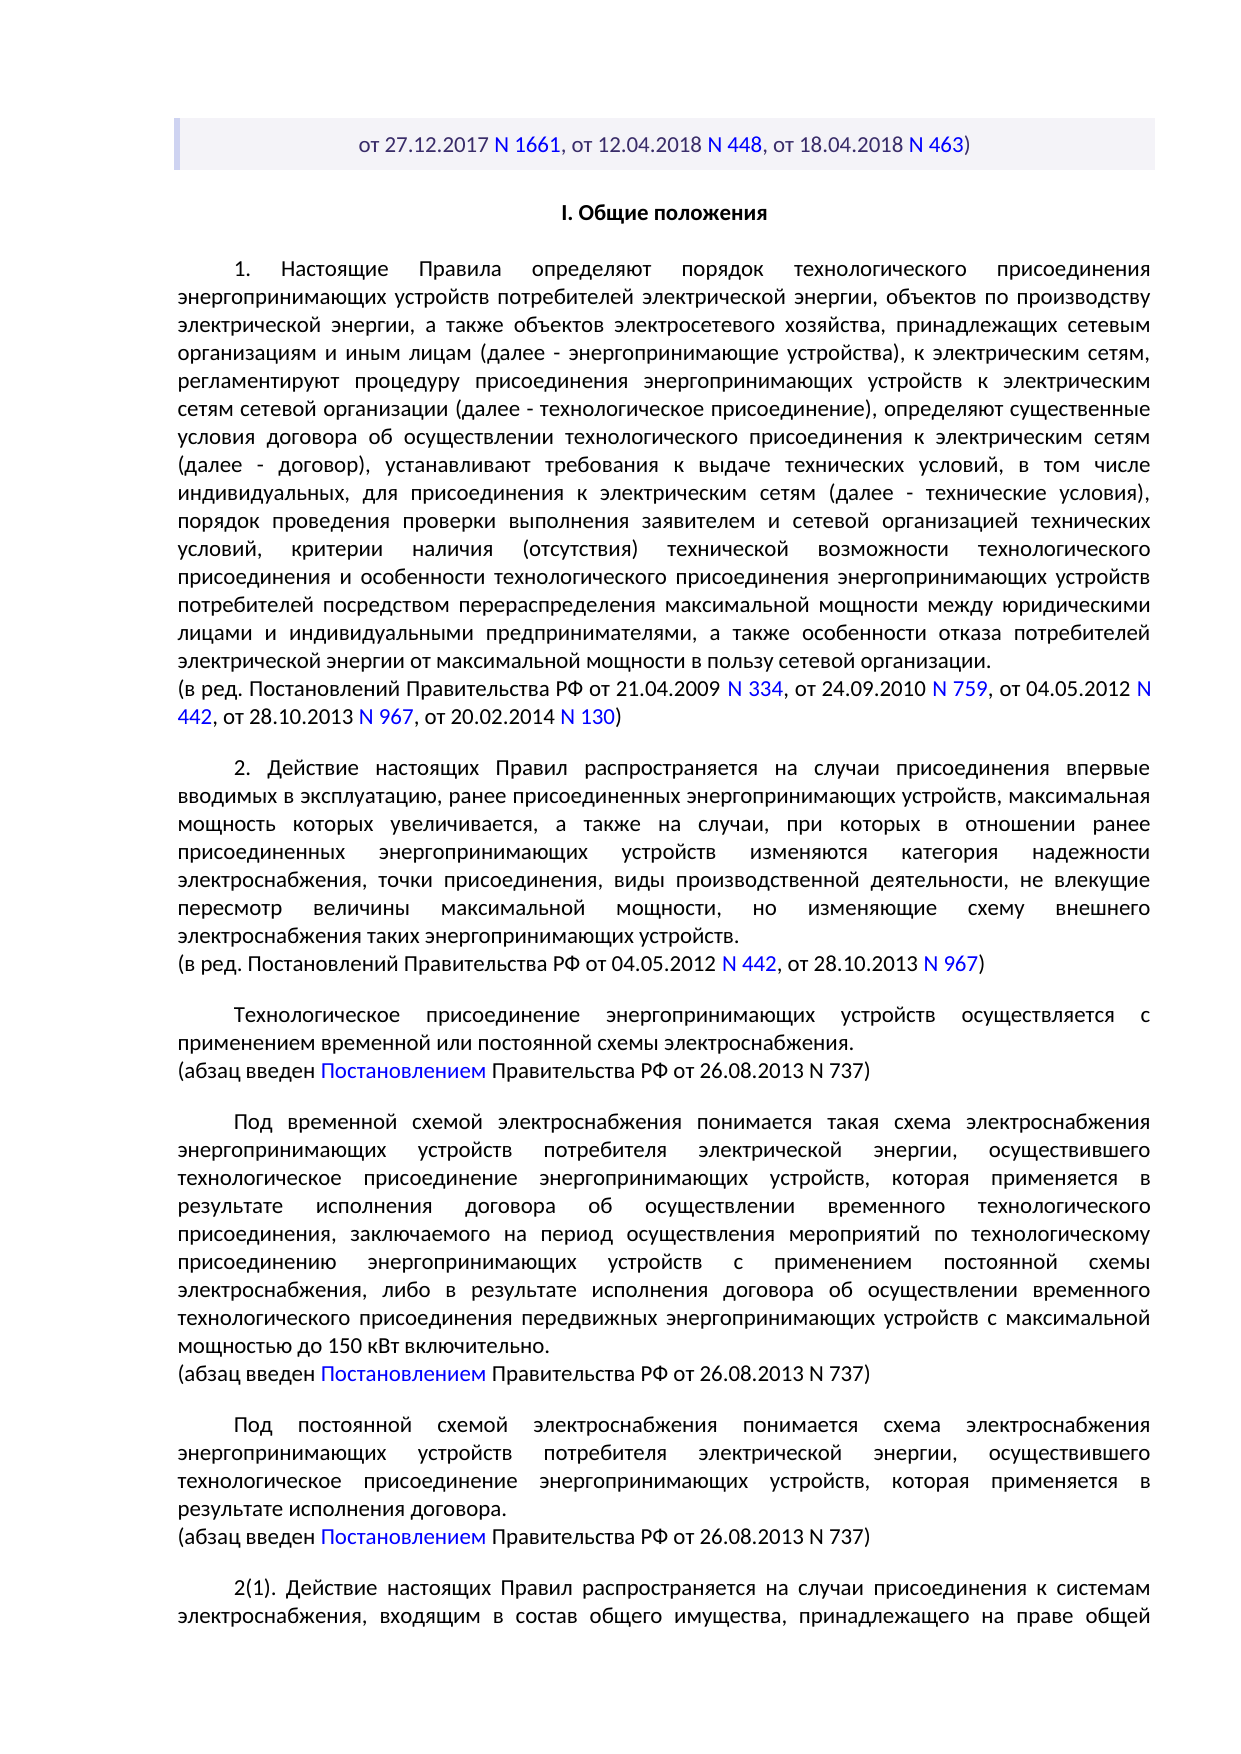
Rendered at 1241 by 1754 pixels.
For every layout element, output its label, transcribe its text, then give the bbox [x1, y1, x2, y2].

text 1. Настоящие Правила определяют порядок технологического присоединения энергопринимающих устройств потребителей электрической энергии, объектов по производству электрической энергии, а также объектов электросетевого хозяйства, принадлежащих сетевым организациям и иным лицам (далее - энергопринимающие устройства), к электрическим сетям, регламентируют процедуру присоединения энергопринимающих устройств к электрическим сетям сетевой организации (далее - технологическое присоединение), определяют существенные условия договора об осуществлении технологического присоединения к электрическим сетям (далее - договор), устанавливают требования к выдаче технических условий, в том числе индивидуальных, для присоединения к электрическим сетям (далее - технические условия), порядок проведения проверки выполнения заявителем и сетевой организацией технических условий, критерии наличия (отсутствия) технической возможности технологического присоединения и особенности технологического присоединения энергопринимающих устройств потребителей посредством перераспределения максимальной мощности между юридическими лицами и индивидуальными предпринимателями, а также особенности отказа потребителей электрической энергии от максимальной мощности в пользу сетевой организации. [177, 254, 1152, 674]
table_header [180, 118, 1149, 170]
text (в ред. Постановлений Правительства РФ от 04.05.2012 N 442, от 28.10.2013 N 967) [177, 949, 1152, 977]
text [177, 1573, 1152, 1629]
text (абзац введен Постановлением Правительства РФ от 26.08.2013 N 737) [177, 1359, 1152, 1387]
text (абзац введен Постановлением Правительства РФ от 26.08.2013 N 737) [177, 1056, 1152, 1084]
text 2. Действие настоящих Правил распространяется на случаи присоединения впервые вводимых в эксплуатацию, ранее присоединенных энергопринимающих устройств, максимальная мощность которых увеличивается, а также на случаи, при которых в отношении ранее присоединенных энергопринимающих устройств изменяются категория надежности электроснабжения, точки присоединения, виды производственной деятельности, не влекущие пересмотр величины максимальной мощности, но изменяющие схему внешнего электроснабжения таких энергопринимающих устройств. [177, 753, 1152, 949]
text Под постоянной схемой электроснабжения понимается схема электроснабжения энергопринимающих устройств потребителя электрической энергии, осуществившего технологическое присоединение энергопринимающих устройств, которая применяется в результате исполнения договора. [177, 1410, 1152, 1522]
text Технологическое присоединение энергопринимающих устройств осуществляется с применением временной или постоянной схемы электроснабжения. [177, 1000, 1152, 1056]
text Под временной схемой электроснабжения понимается такая схема электроснабжения энергопринимающих устройств потребителя электрической энергии, осуществившего технологическое присоединение энергопринимающих устройств, которая применяется в результате исполнения договора об осуществлении временного технологического присоединения, заключаемого на период осуществления мероприятий по технологическому присоединению энергопринимающих устройств с применением постоянной схемы электроснабжения, либо в результате исполнения договора об осуществлении временного технологического присоединения передвижных энергопринимающих устройств с максимальной мощностью до 150 кВт включительно. [177, 1107, 1152, 1359]
text (абзац введен Постановлением Правительства РФ от 26.08.2013 N 737) [177, 1522, 1152, 1550]
title I. Общие положения [177, 198, 1152, 226]
text (в ред. Постановлений Правительства РФ от 21.04.2009 N 334, от 24.09.2010 N 759, от 04.05.2012 N 442, от 28.10.2013 N 967, от 20.02.2014 N 130) [177, 674, 1152, 730]
